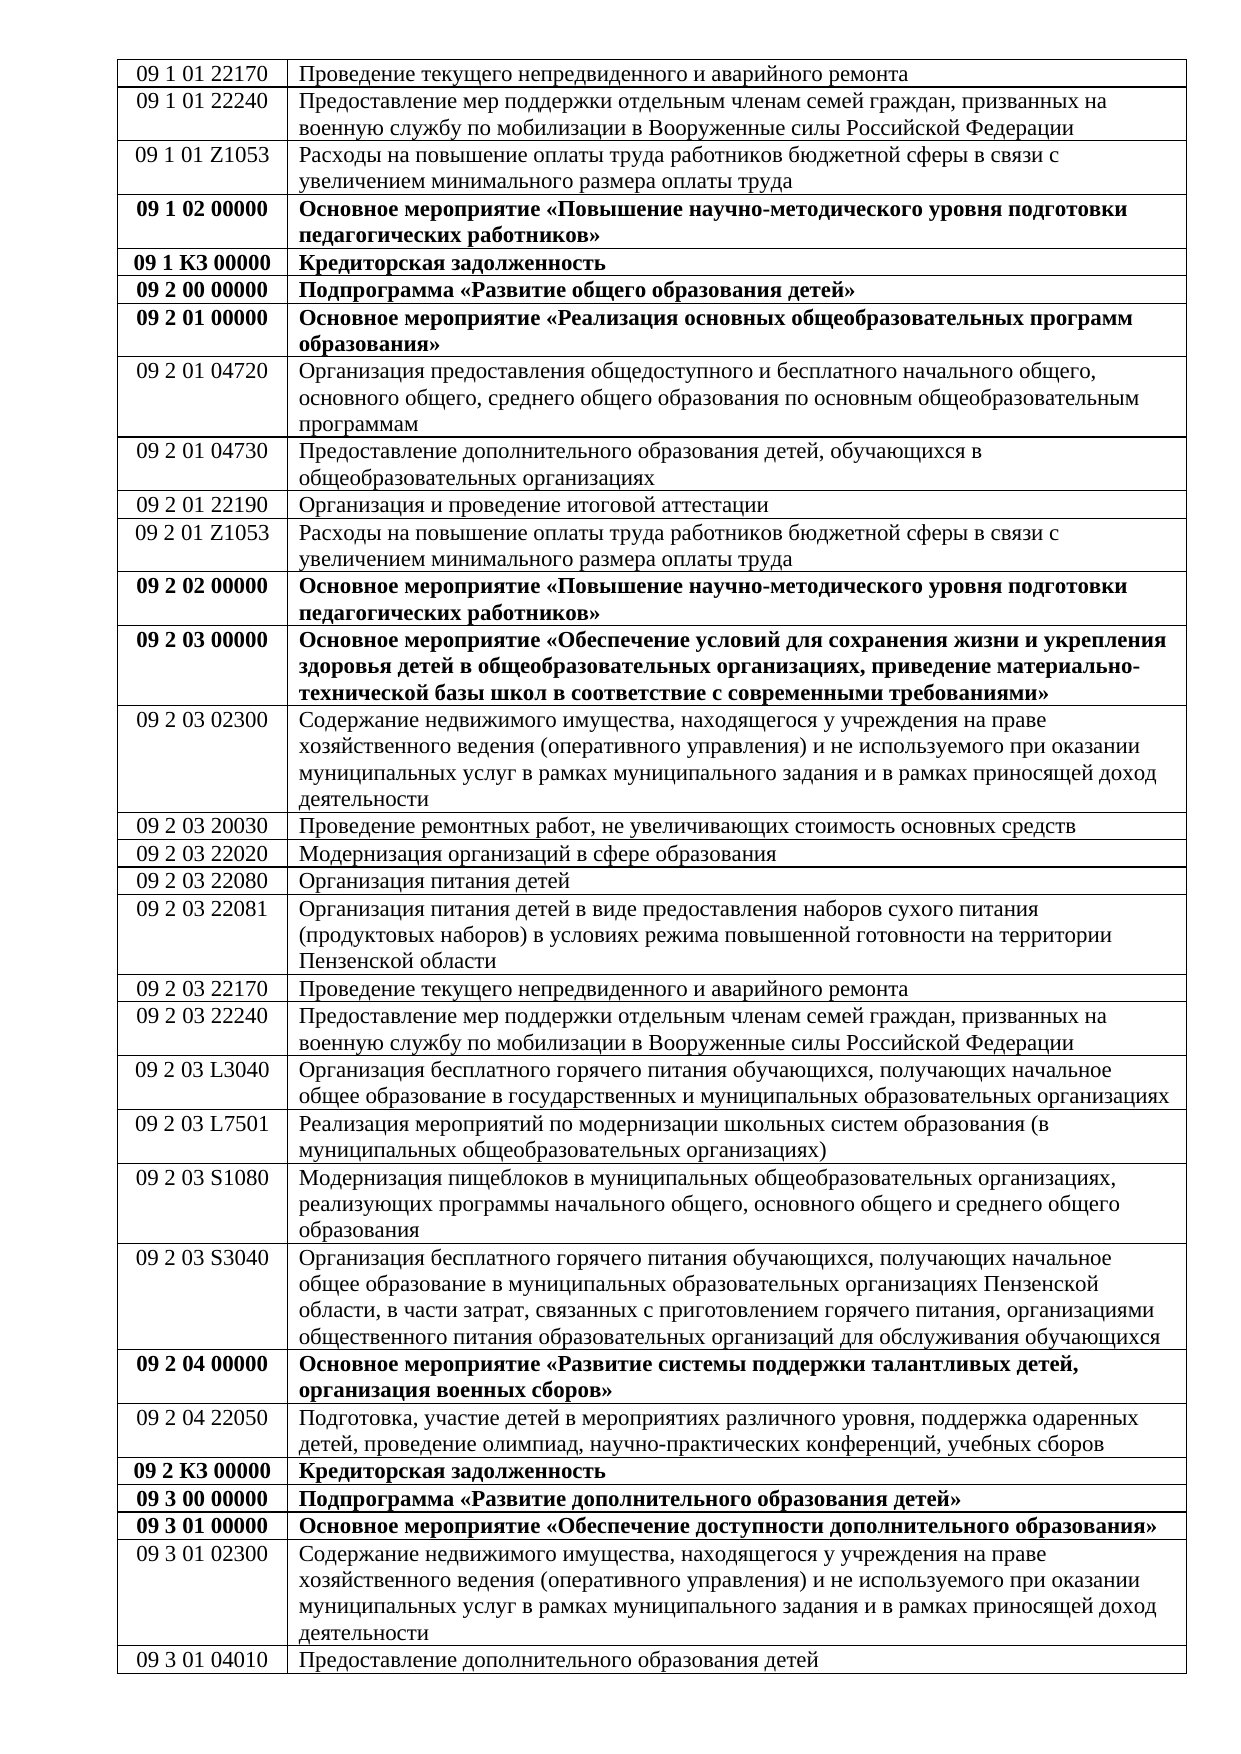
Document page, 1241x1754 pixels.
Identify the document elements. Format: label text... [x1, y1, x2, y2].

table_cell Предоставление мер поддержки отдельным членам семей граждан, призванных на военную службу по мобилизации в Вооруженные силы Российской Федерации [288, 1002, 1186, 1055]
table_cell Организация предоставления общедоступного и бесплатного начального общего, основного общего, среднего общего образования по основным общеобразовательным программам [288, 357, 1186, 436]
table_cell 09 1 01 Z1053 [118, 141, 287, 194]
table_cell Организация бесплатного горячего питания обучающихся, получающих начальное общее образование в государственных и муниципальных образовательных организациях [288, 1056, 1186, 1109]
table_cell 09 2 02 00000 [118, 572, 287, 625]
table_cell Организация бесплатного горячего питания обучающихся, получающих начальное общее образование в муниципальных образовательных организациях Пензенской области, в части затрат, связанных с приготовлением горячего питания, организациями общественного питания образовательных организаций для обслуживания обучающихся [288, 1244, 1186, 1349]
table_cell Расходы на повышение оплаты труда работников бюджетной сферы в связи с увеличением минимального размера оплаты труда [288, 141, 1186, 194]
table_cell 09 2 03 00000 [118, 626, 287, 705]
table_cell Основное мероприятие «Обеспечение доступности дополнительного образования» [288, 1513, 1186, 1539]
table_cell Организация питания детей [288, 868, 1186, 894]
table_cell Проведение текущего непредвиденного и аварийного ремонта [288, 60, 1186, 86]
table_cell Организация и проведение итоговой аттестации [288, 491, 1186, 517]
table_cell Основное мероприятие «Повышение научно-методического уровня подготовки педагогических работников» [288, 195, 1186, 248]
table_cell Предоставление дополнительного образования детей, обучающихся в общеобразовательных организациях [288, 438, 1186, 490]
table_cell Основное мероприятие «Реализация основных общеобразовательных программ образования» [288, 304, 1186, 356]
table_cell 09 1 01 22170 [118, 60, 287, 86]
table_cell 09 2 03 S1080 [118, 1164, 287, 1243]
table_cell 09 2 01 00000 [118, 304, 287, 356]
table_cell Содержание недвижимого имущества, находящегося у учреждения на праве хозяйственного ведения (оперативного управления) и не используемого при оказании муниципальных услуг в рамках муниципального задания и в рамках приносящей доход деятельности [288, 706, 1186, 812]
table_cell Предоставление дополнительного образования детей [288, 1646, 1186, 1673]
table_cell Основное мероприятие «Повышение научно-методического уровня подготовки педагогических работников» [288, 572, 1186, 625]
table_cell 09 3 01 00000 [118, 1513, 287, 1539]
table_cell 09 2 03 20030 [118, 813, 287, 839]
table_cell 09 2 00 00000 [118, 276, 287, 302]
table_cell 09 2 03 L7501 [118, 1110, 287, 1162]
table_cell 09 2 01 04730 [118, 438, 287, 490]
table_cell 09 2 01 Z1053 [118, 519, 287, 571]
table_cell 09 2 03 22080 [118, 868, 287, 894]
table_cell Расходы на повышение оплаты труда работников бюджетной сферы в связи с увеличением минимального размера оплаты труда [288, 519, 1186, 571]
table_cell 09 2 03 22240 [118, 1002, 287, 1055]
table_cell 09 2 03 S3040 [118, 1244, 287, 1349]
table_cell 09 2 03 22020 [118, 840, 287, 866]
table_cell Модернизация организаций в сфере образования [288, 840, 1186, 866]
table_cell Подпрограмма «Развитие дополнительного образования детей» [288, 1485, 1186, 1511]
table_cell 09 2 01 04720 [118, 357, 287, 436]
table_cell 09 1 01 22240 [118, 88, 287, 140]
table_cell 09 3 01 04010 [118, 1646, 287, 1673]
table_cell Кредиторская задолженность [288, 1458, 1186, 1484]
table_cell Проведение текущего непредвиденного и аварийного ремонта [288, 975, 1186, 1001]
table_cell 09 3 01 02300 [118, 1540, 287, 1645]
table_cell 09 2 03 22081 [118, 895, 287, 974]
table_cell Основное мероприятие «Развитие системы поддержки талантливых детей, организация военных сборов» [288, 1350, 1186, 1403]
table_cell 09 1 КЗ 00000 [118, 249, 287, 275]
table_cell Организация питания детей в виде предоставления наборов сухого питания (продуктовых наборов) в условиях режима повышенной готовности на территории Пензенской области [288, 895, 1186, 974]
table_cell Проведение ремонтных работ, не увеличивающих стоимость основных средств [288, 813, 1186, 839]
table_cell Предоставление мер поддержки отдельным членам семей граждан, призванных на военную службу по мобилизации в Вооруженные силы Российской Федерации [288, 88, 1186, 140]
table_cell 09 2 КЗ 00000 [118, 1458, 287, 1484]
table_cell 09 2 03 L3040 [118, 1056, 287, 1109]
table_cell 09 2 03 22170 [118, 975, 287, 1001]
table_cell Основное мероприятие «Обеспечение условий для сохранения жизни и укрепления здоровья детей в общеобразовательных организациях, приведение материально-технической базы школ в соответствие с современными требованиями» [288, 626, 1186, 705]
table_cell 09 2 04 22050 [118, 1404, 287, 1457]
table_cell 09 1 02 00000 [118, 195, 287, 248]
table_cell 09 3 00 00000 [118, 1485, 287, 1511]
table_cell 09 2 01 22190 [118, 491, 287, 517]
table_cell 09 2 04 00000 [118, 1350, 287, 1403]
table_cell Реализация мероприятий по модернизации школьных систем образования (в муниципальных общеобразовательных организациях) [288, 1110, 1186, 1162]
table_cell Содержание недвижимого имущества, находящегося у учреждения на праве хозяйственного ведения (оперативного управления) и не используемого при оказании муниципальных услуг в рамках муниципального задания и в рамках приносящей доход деятельности [288, 1540, 1186, 1645]
table_cell Кредиторская задолженность [288, 249, 1186, 275]
table_cell Подпрограмма «Развитие общего образования детей» [288, 276, 1186, 302]
table_cell Модернизация пищеблоков в муниципальных общеобразовательных организациях, реализующих программы начального общего, основного общего и среднего общего образования [288, 1164, 1186, 1243]
table_cell 09 2 03 02300 [118, 706, 287, 812]
